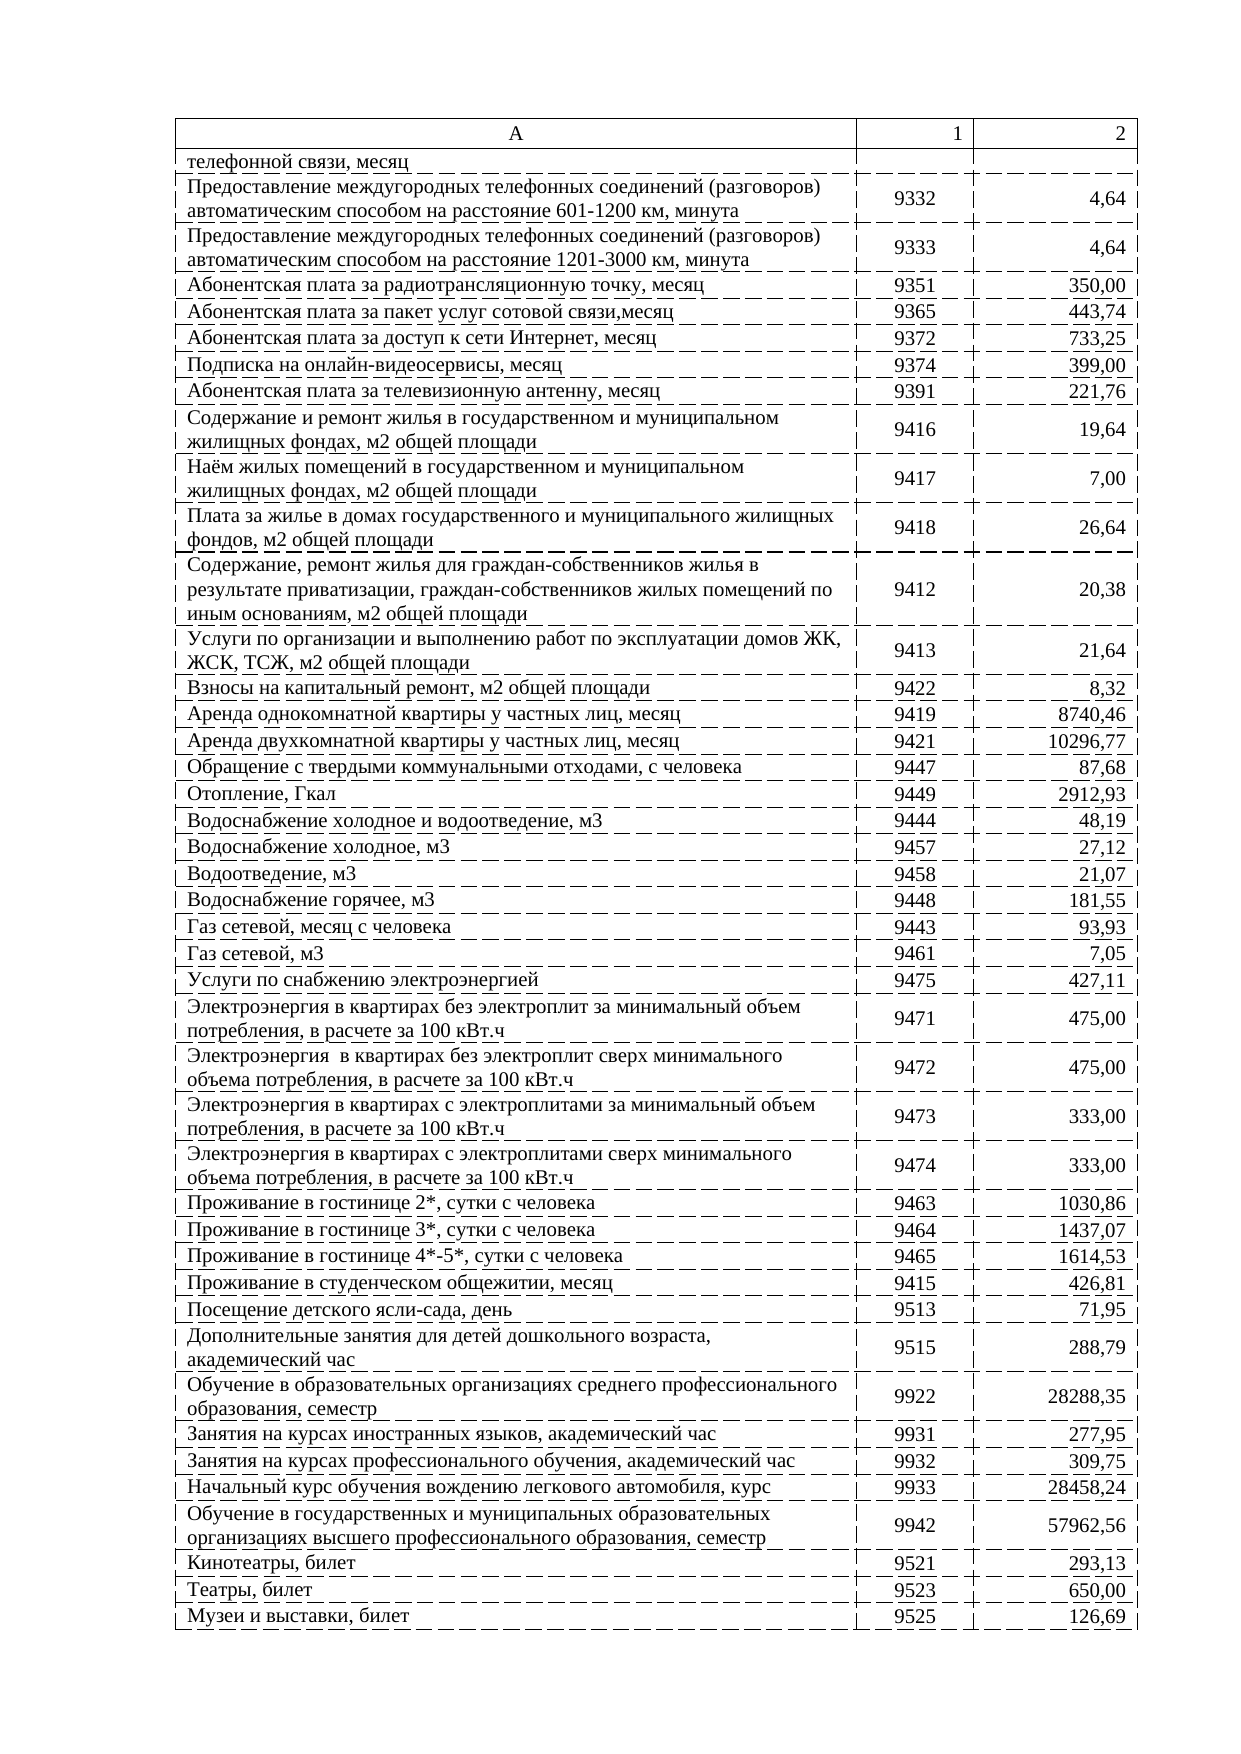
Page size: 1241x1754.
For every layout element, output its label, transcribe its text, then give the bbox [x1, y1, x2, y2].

table_cell 9475 [856, 966, 974, 992]
table_cell Абонентская плата за доступ к сети Интернет, месяц [176, 324, 856, 351]
table_cell 19,64 [974, 404, 1137, 453]
table_cell 9351 [856, 271, 974, 298]
table_cell 126,69 [974, 1602, 1137, 1629]
table_cell 9525 [856, 1602, 974, 1629]
table_cell Абонентская плата за телевизионную антенну, месяц [176, 377, 856, 404]
table_cell Электроэнергия в квартирах без электроплит сверх минимального объема потребления, в расчете за 100 кВт.ч [176, 1042, 856, 1091]
table_cell Дополнительные занятия для детей дошкольного возраста, академический час [176, 1322, 856, 1371]
table_cell Проживание в студенческом общежитии, месяц [176, 1269, 856, 1295]
table_cell 9457 [856, 833, 974, 860]
table_cell Аренда однокомнатной квартиры у частных лиц, месяц [176, 700, 856, 727]
table_cell Электроэнергия в квартирах с электроплитами сверх минимального объема потребления, в расчете за 100 кВт.ч [176, 1140, 856, 1189]
table_cell 9471 [856, 993, 974, 1042]
table_cell 9416 [856, 404, 974, 453]
table_cell 7,00 [974, 453, 1137, 502]
table_header 1 [857, 119, 973, 148]
table_cell Обращение с твердыми коммунальными отходами, с человека [176, 754, 856, 780]
table_cell 9365 [856, 298, 974, 324]
table_cell Наём жилых помещений в государственном и муниципальном жилищных фондах, м2 общей площади [176, 453, 856, 502]
table_cell Услуги по снабжению электроэнергией [176, 966, 856, 992]
table_cell 181,55 [974, 886, 1137, 913]
table_cell 2912,93 [974, 780, 1137, 807]
table_cell 9391 [856, 377, 974, 404]
table_cell Начальный курс обучения вождению легкового автомобиля, курс [176, 1474, 856, 1500]
table_cell 20,38 [974, 551, 1137, 624]
table_cell Плата за жилье в домах государственного и муниципального жилищных фондов, м2 общей площади [176, 502, 856, 551]
table_cell 399,00 [974, 351, 1137, 377]
table_cell 9332 [856, 173, 974, 222]
table_cell Отопление, Гкал [176, 780, 856, 807]
table_cell Электроэнергия в квартирах без электроплит за минимальный объем потребления, в расчете за 100 кВт.ч [176, 993, 856, 1042]
table_cell 9515 [856, 1322, 974, 1371]
table_cell Взносы на капитальный ремонт, м2 общей площади [176, 674, 856, 700]
table_cell 26,64 [974, 502, 1137, 551]
table_cell 9413 [856, 625, 974, 674]
table_cell Подписка на онлайн-видеосервисы, месяц [176, 351, 856, 377]
table_cell 9419 [856, 700, 974, 727]
table_cell 9933 [856, 1474, 974, 1500]
table_cell 4,64 [974, 222, 1137, 271]
table_cell 28458,24 [974, 1474, 1137, 1500]
table_cell Водоснабжение горячее, м3 [176, 886, 856, 913]
table_cell 309,75 [974, 1447, 1137, 1473]
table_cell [176, 149, 856, 173]
table_cell 1437,07 [974, 1216, 1137, 1242]
table_cell Кинотеатры, билет [176, 1549, 856, 1576]
table_cell 288,79 [974, 1322, 1137, 1371]
table_cell 9449 [856, 780, 974, 807]
table_cell 9473 [856, 1091, 974, 1140]
table_cell Предоставление междугородных телефонных соединений (разговоров) автоматическим способом на расстояние 601-1200 км, минута [176, 173, 856, 222]
table_header 2 [974, 119, 1137, 148]
table_cell 372,00 [974, 149, 1137, 173]
table_cell 9521 [856, 1549, 974, 1576]
table_cell 9422 [856, 674, 974, 700]
table_cell 48,19 [974, 807, 1137, 833]
table_cell 7,05 [974, 939, 1137, 966]
table_cell Театры, билет [176, 1576, 856, 1602]
table_cell 9443 [856, 913, 974, 939]
table_cell 21,64 [974, 625, 1137, 674]
table_cell 9464 [856, 1216, 974, 1242]
table_cell 9942 [856, 1500, 974, 1549]
table_cell 1030,86 [974, 1189, 1137, 1216]
table_cell 293,13 [974, 1549, 1137, 1576]
table_cell 9523 [856, 1576, 974, 1602]
table_header А [176, 119, 856, 148]
table_cell 9415 [856, 1269, 974, 1295]
table_cell 9458 [856, 860, 974, 886]
table_cell 9412 [856, 551, 974, 624]
table_cell Газ сетевой, месяц с человека [176, 913, 856, 939]
table_cell 427,11 [974, 966, 1137, 992]
table_cell Абонентская плата за радиотрансляционную точку, месяц [176, 271, 856, 298]
table_cell Водоснабжение холодное, м3 [176, 833, 856, 860]
table_cell Предоставление междугородных телефонных соединений (разговоров) автоматическим способом на расстояние 1201-3000 км, минута [176, 222, 856, 271]
table_cell 9333 [856, 222, 974, 271]
table_cell Водоотведение, м3 [176, 860, 856, 886]
table_cell 9472 [856, 1042, 974, 1091]
table_cell 87,68 [974, 754, 1137, 780]
table_cell 9461 [856, 939, 974, 966]
table_cell 4,64 [974, 173, 1137, 222]
table_cell Занятия на курсах профессионального обучения, академический час [176, 1447, 856, 1473]
table_cell 9324 [856, 149, 974, 173]
table_cell Музеи и выставки, билет [176, 1602, 856, 1629]
table_cell 221,76 [974, 377, 1137, 404]
table_cell 9922 [856, 1371, 974, 1420]
table_cell Посещение детского ясли-сада, день [176, 1295, 856, 1322]
table_cell 9474 [856, 1140, 974, 1189]
table_cell 333,00 [974, 1091, 1137, 1140]
table_cell 9417 [856, 453, 974, 502]
table_cell Проживание в гостинице 4*-5*, сутки с человека [176, 1242, 856, 1269]
table_cell Проживание в гостинице 2*, сутки с человека [176, 1189, 856, 1216]
table_cell 9421 [856, 727, 974, 753]
table_cell 57962,56 [974, 1500, 1137, 1549]
table_cell 443,74 [974, 298, 1137, 324]
table_cell 71,95 [974, 1295, 1137, 1322]
table_cell 9932 [856, 1447, 974, 1473]
table_cell Электроэнергия в квартирах с электроплитами за минимальный объем потребления, в расчете за 100 кВт.ч [176, 1091, 856, 1140]
table_cell 93,93 [974, 913, 1137, 939]
table_cell 9463 [856, 1189, 974, 1216]
table_cell Обучение в государственных и муниципальных образовательных организациях высшего профессионального образования, семестр [176, 1500, 856, 1549]
table_cell 650,00 [974, 1576, 1137, 1602]
table_cell 733,25 [974, 324, 1137, 351]
table_cell Обучение в образовательных организациях среднего профессионального образования, семестр [176, 1371, 856, 1420]
table_cell 350,00 [974, 271, 1137, 298]
table_cell 21,07 [974, 860, 1137, 886]
table_cell Аренда двухкомнатной квартиры у частных лиц, месяц [176, 727, 856, 753]
table_cell Проживание в гостинице 3*, сутки с человека [176, 1216, 856, 1242]
table_cell Водоснабжение холодное и водоотведение, м3 [176, 807, 856, 833]
table_cell 27,12 [974, 833, 1137, 860]
table_cell 9444 [856, 807, 974, 833]
table_cell 333,00 [974, 1140, 1137, 1189]
table_cell 8,32 [974, 674, 1137, 700]
table_cell Газ сетевой, м3 [176, 939, 856, 966]
table_cell Занятия на курсах иностранных языков, академический час [176, 1420, 856, 1447]
table_cell Содержание, ремонт жилья для граждан-собственников жилья в результате приватизации, граждан-собственников жилых помещений по иным основаниям, м2 общей площади [176, 551, 856, 624]
table_cell 9513 [856, 1295, 974, 1322]
table_cell Услуги по организации и выполнению работ по эксплуатации домов ЖК, ЖСК, ТСЖ, м2 общей площади [176, 625, 856, 674]
table_cell 1614,53 [974, 1242, 1137, 1269]
table_cell 9418 [856, 502, 974, 551]
table_cell 9374 [856, 351, 974, 377]
table_cell 475,00 [974, 1042, 1137, 1091]
table_cell Абонентская плата за пакет услуг сотовой связи,месяц [176, 298, 856, 324]
table_cell Содержание и ремонт жилья в государственном и муниципальном жилищных фондах, м2 общей площади [176, 404, 856, 453]
table_cell 9447 [856, 754, 974, 780]
table_cell 8740,46 [974, 700, 1137, 727]
table_cell 475,00 [974, 993, 1137, 1042]
table_cell 426,81 [974, 1269, 1137, 1295]
table_cell 9931 [856, 1420, 974, 1447]
table_cell 28288,35 [974, 1371, 1137, 1420]
table_cell 9465 [856, 1242, 974, 1269]
table_cell 9448 [856, 886, 974, 913]
table_cell 277,95 [974, 1420, 1137, 1447]
table_cell 10296,77 [974, 727, 1137, 753]
table_cell 9372 [856, 324, 974, 351]
